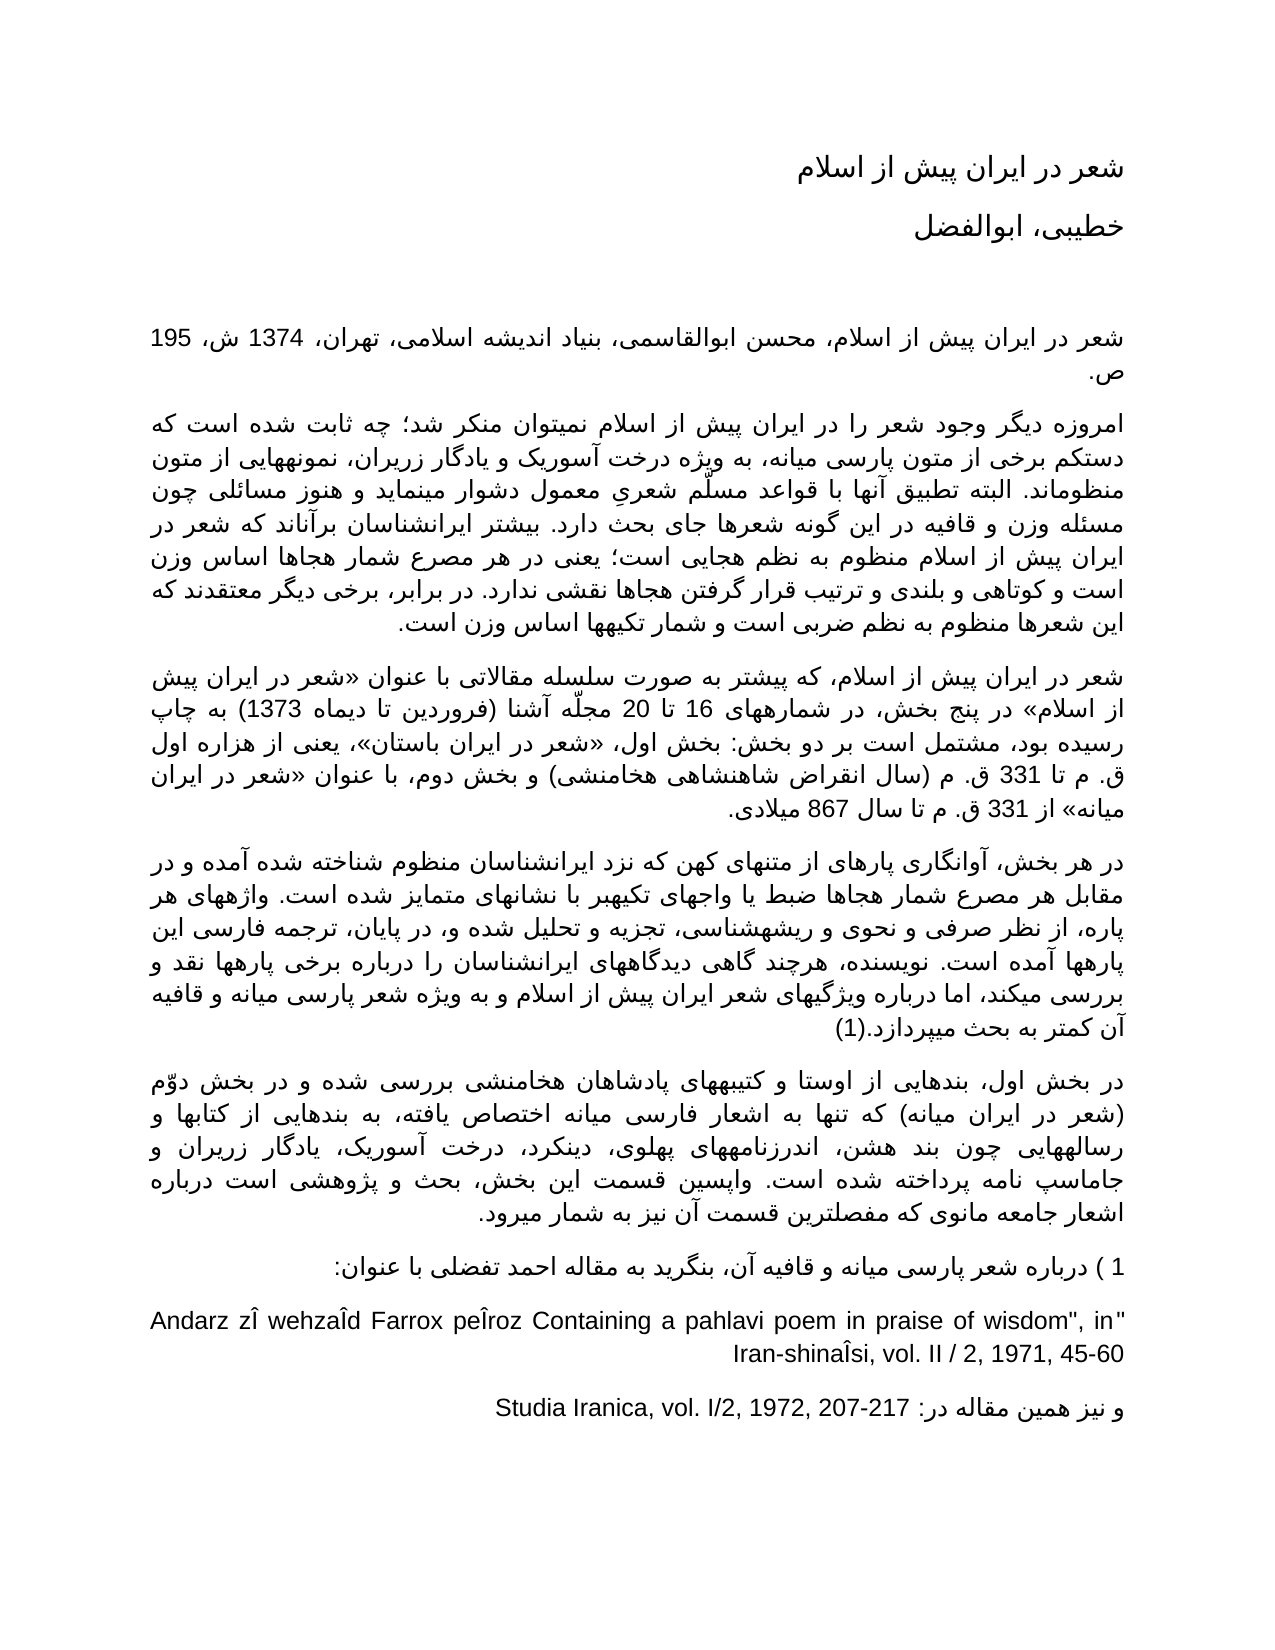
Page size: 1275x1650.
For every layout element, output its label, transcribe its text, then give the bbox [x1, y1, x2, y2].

text در بخش اول، بندهایی از اوستا و کتیبه‏های پادشاهان هخامنشی بررسی شده و در بخش دوّم (شعر در ایران میانه) که تنها به اشعار فارسی میانه اختصاص یافته، به بندهایی از کتاب‏ها و رساله‏هایی چون بند هشن، اندرزنامه‏های پهلوی، دینکرد، درخت آسوریک، یادگار زریران و جاماسپ نامه پرداخته شده است. واپسین قسمت این بخش، بحث و پژوهشی است درباره اشعار جامعه مانوی که مفصل‏ترین قسمت آن نیز به شمار می‏رود. [150, 1066, 1125, 1227]
text شعر در ایران پیش از اسلام، که پیش‏تر به صورت سلسله مقالاتی با عنوان «شعر در ایران پیش از اسلام» در پنج بخش، در شماره‏های 16 تا 20 مجلّه آشنا (فروردین تا دی‏ماه 1373) به چاپ رسیده بود، مشتمل است بر دو بخش: بخش اول، «شعر در ایران باستان»، یعنی از هزاره اول ق. م تا 331 ق. م (سال انقراض شاهنشاهی هخامنشی) و بخش دوم، با عنوان «شعر در ایران میانه» از 331 ق. م تا سال 867 میلادی. [150, 661, 1125, 822]
text "Andarz zÎ wehzaÎd Farrox peÎroz Containing a pahlavi poem in praise of wisdom", in Iran-shinaÎsi, vol. II / 2, 1971, 45-60 [150, 1306, 1125, 1368]
text در هر بخش، آوانگاری پاره‏ای از متن‏های کهن که نزد ایران‏شناسان منظوم شناخته شده آمده و در مقابل هر مصرع شمار هجاها ضبط یا واج‏های تکیه‏بر با نشانه‏ای متمایز شده است. واژه‏های هر پاره، از نظر صرفی و نحوی و ریشه‏شناسی، تجزیه و تحلیل شده و، در پایان، ترجمه فارسی این پاره‏ها آمده است. نویسنده، هرچند گاهی دیدگاه‏های ایران‏شناسان را درباره برخی پاره‏ها نقد و بررسی می‏کند، اما درباره ویژگی‏های شعر ایران پیش از اسلام و به ویژه شعر پارسی میانه و قافیه آن کم‏تر به بحث می‏پردازد.(1) [150, 847, 1125, 1041]
text امروزه دیگر وجود شعر را در ایران پیش از اسلام نمی‏توان منکر شد؛ چه ثابت شده است که دست‏کم برخی از متون پارسی میانه، به ویژه درخت آسوریک و یادگار زریران، نمونه‏هایی از متون منظوم‏اند. البته تطبیق آنها با قواعد مسلّم شعریِ معمول دشوار می‏نماید و هنوز مسائلی چون مسئله وزن و قافیه در این گونه شعرها جای بحث دارد. بیش‏تر ایران‏شناسان برآن‏اند که شعر در ایران پیش از اسلام منظوم به نظم هجایی است؛ یعنی در هر مصرع شمار هجاها اساس وزن است و کوتاهی و بلندی و ترتیب قرار گرفتن هجاها نقشی ندارد. در برابر، برخی دیگر معتقدند که این شعرها منظوم به نظم ضربی است و شمار تکیه‏ها اساس وزن است. [150, 409, 1125, 636]
text و نیز همین مقاله در: Studia Iranica, vol. I/2, 1972, 207-217 [150, 1393, 1125, 1422]
text شعر در ایران پیش از اسلام، محسن ابوالقاسمی، بنیاد اندیشه اسلامی، تهران، 1374 ش، 195 ص. [150, 323, 1125, 384]
text 1 ) درباره شعر پارسی میانه و قافیه آن، بنگرید به مقاله احمد تفضلی با عنوان: [150, 1252, 1125, 1281]
text شعر در ایران پیش از اسلام [150, 150, 1125, 183]
text خطیبی، ابوالفضل [150, 209, 1125, 243]
